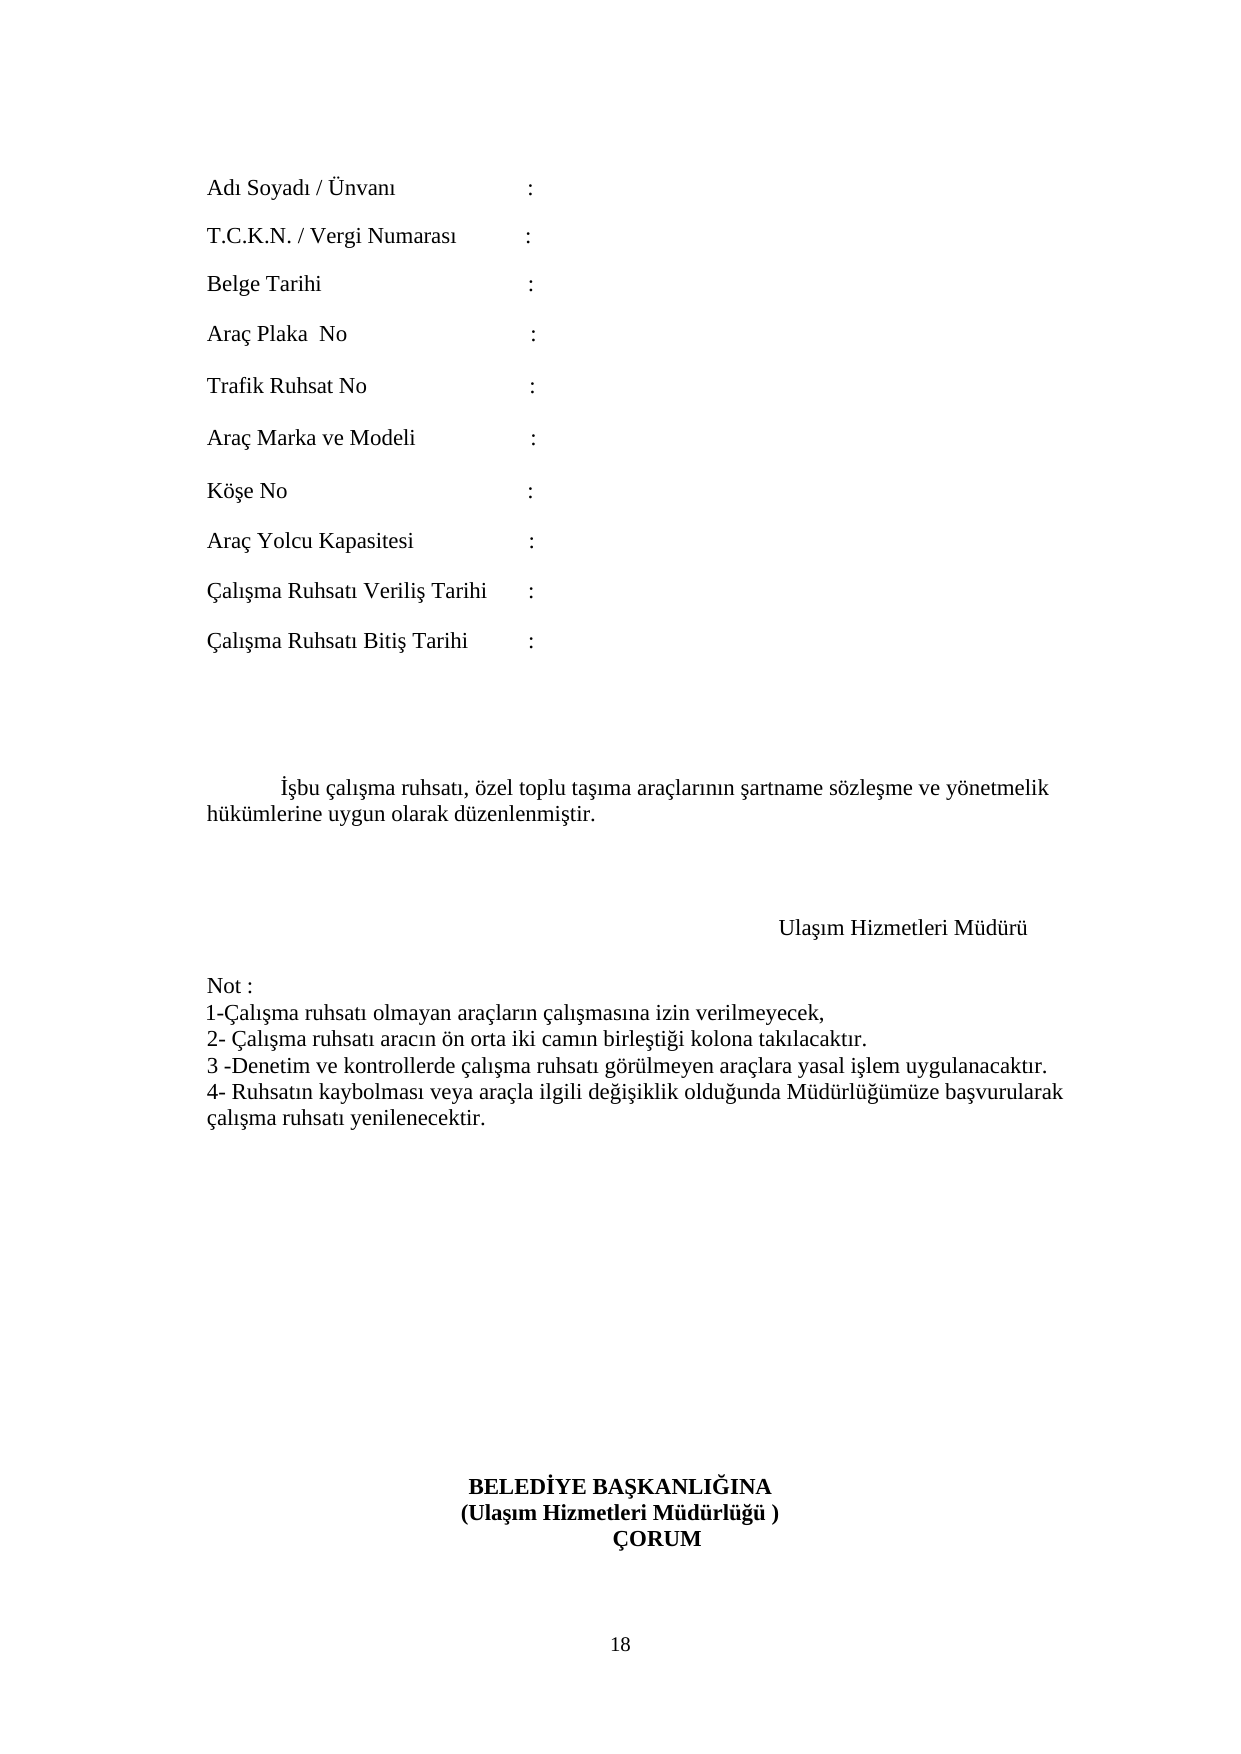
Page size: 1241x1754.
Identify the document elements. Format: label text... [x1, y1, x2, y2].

text Köşe No : [207, 477, 1093, 503]
text Not : [207, 973, 1093, 999]
text Ulaşım Hizmetleri Müdürü [207, 918, 1093, 939]
text 3 -Denetim ve kontrollerde çalışma ruhsatı görülmeyen araçlara yasal işlem uygulanacaktır. [207, 1052, 1093, 1078]
text BELEDİYE BAŞKANLIĞINA [148, 1473, 1093, 1499]
text 1-Çalışma ruhsatı olmayan araçların çalışmasına izin verilmeyecek, [148, 999, 1093, 1025]
text 4- Ruhsatın kaybolması veya araçla ilgili değişiklik olduğunda Müdürlüğümüze başvurularak çalışma ruhsatı yenilenecektir. [207, 1078, 1093, 1131]
text (Ulaşım Hizmetleri Müdürlüğü ) [148, 1500, 1093, 1526]
text Araç Marka ve Modeli : [207, 425, 1093, 451]
text Araç Yolcu Kapasitesi : [207, 528, 1093, 554]
text ÇORUM [148, 1526, 1093, 1552]
text Adı Soyadı / Ünvanı : [207, 174, 1093, 200]
text T.C.K.N. / Vergi Numarası : [207, 224, 1093, 248]
text Çalışma Ruhsatı Veriliş Tarihi : [207, 578, 1093, 604]
text 2- Çalışma ruhsatı aracın ön orta iki camın birleştiği kolona takılacaktır. [207, 1025, 1093, 1052]
text Araç Plaka No : [207, 319, 1093, 346]
text Çalışma Ruhsatı Bitiş Tarihi : [207, 628, 1093, 654]
text Trafik Ruhsat No : [207, 372, 1093, 398]
text İşbu çalışma ruhsatı, özel toplu taşıma araçlarının şartname sözleşme ve yönetmelik hükümlerine uygun olarak düzenlenmiştir. [207, 775, 1053, 826]
text Belge Tarihi : [207, 272, 1093, 296]
